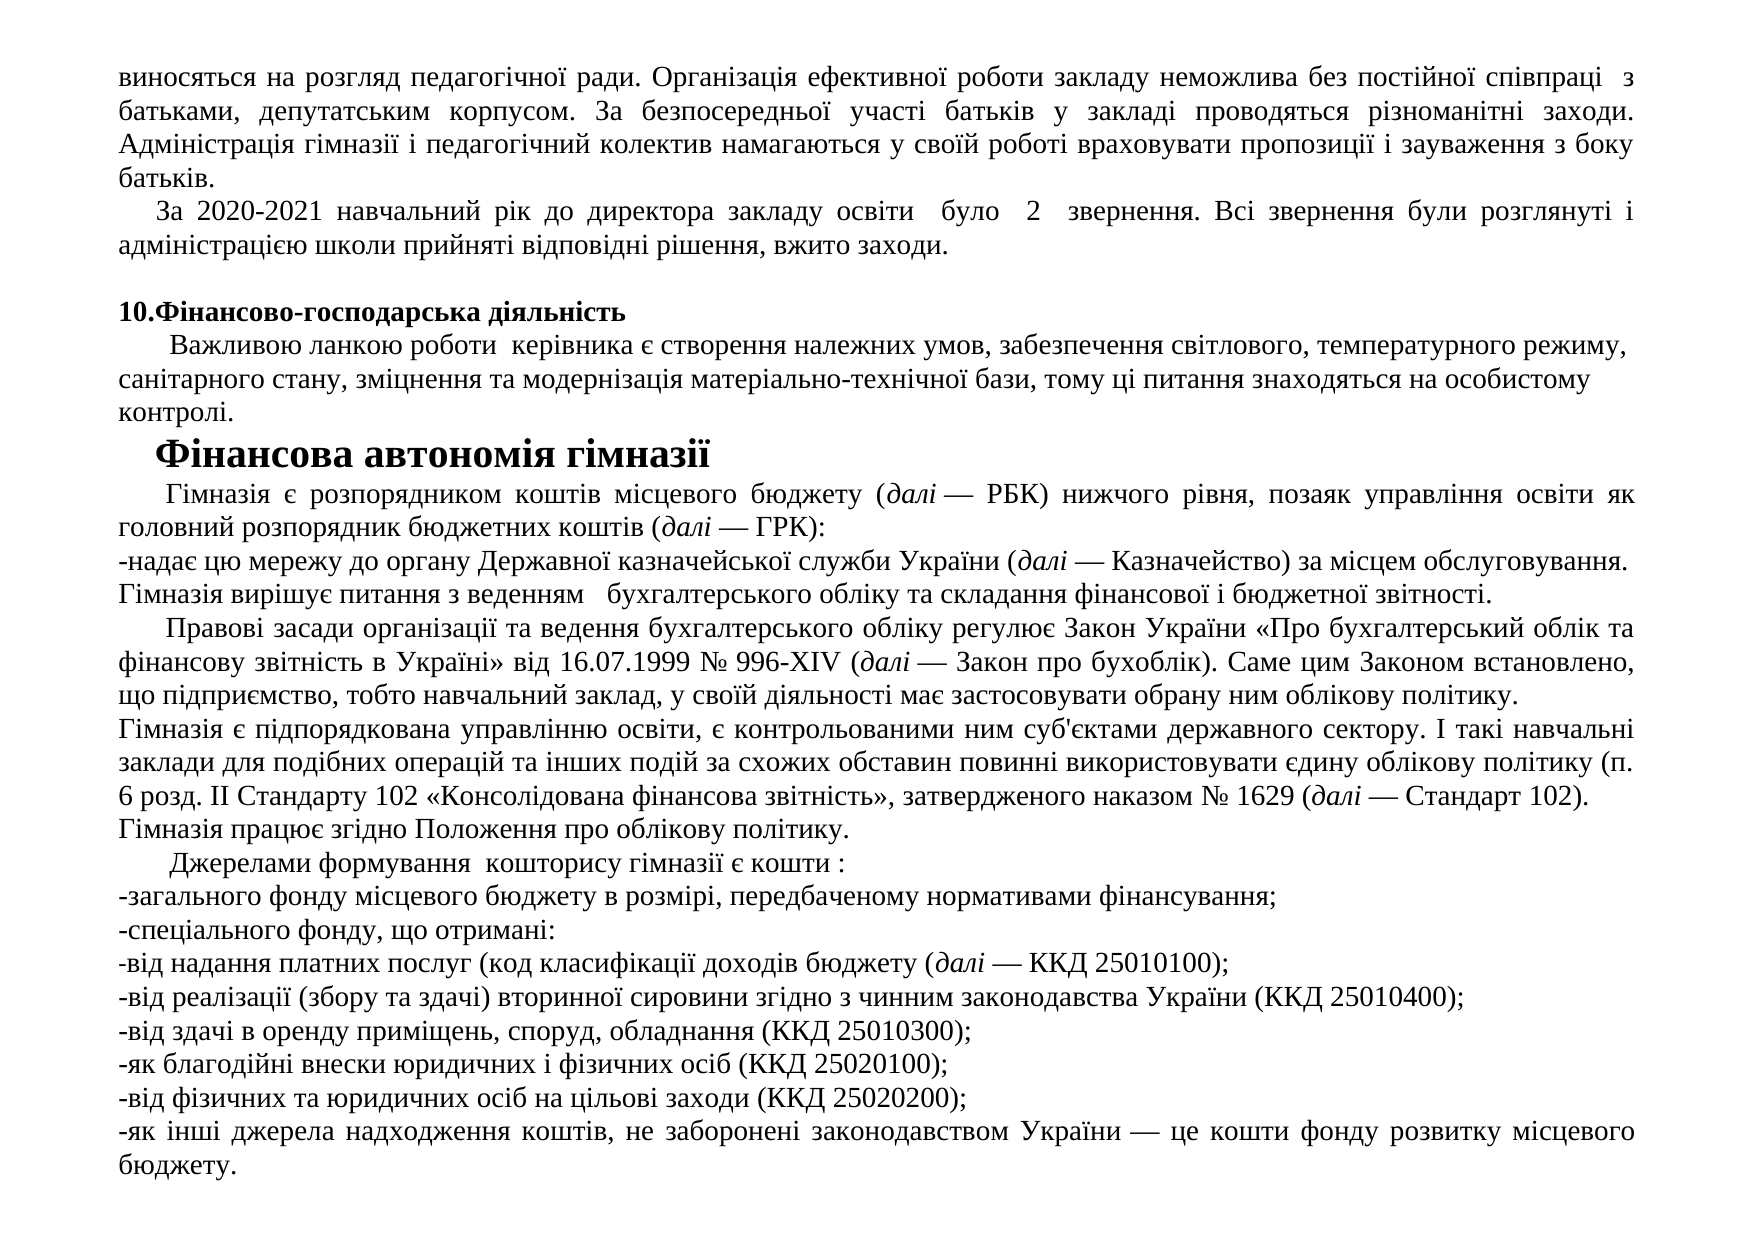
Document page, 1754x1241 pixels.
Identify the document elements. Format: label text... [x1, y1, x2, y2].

text Джерелами формування кошторису гімназії є кошти : [118, 845, 1636, 878]
text -від фізичних та юридичних осіб на цільові заходи (ККД 25020200); [118, 1080, 1636, 1113]
text Гімназія є розпорядником коштів місцевого бюджету (далі — РБК) нижчого рівня, позаяк управління освіти як головний розпорядник бюджетних коштів (далі — ГРК): [118, 476, 1636, 543]
text Правові засади організації та ведення бухгалтерського обліку регулює Закон України «Про бухгалтерський облік та фінансову звітність в Україні» від 16.07.1999 № 996-XIV (далі — Закон про бухоблік). Саме цим Законом встановлено, що підприємство, тобто навчальний заклад, у своїй діяльності має застосовувати обрану ним облікову політику. [118, 610, 1636, 711]
text -як благодійні внески юридичних і фізичних осіб (ККД 25020100); [118, 1046, 1636, 1080]
text Гімназія є підпорядкована управлінню освіти, є контрольованими ним суб'єктами державного сектору. І такі навчальні заклади для подібних операцій та інших подій за схожих обставин повинні використовувати єдину облікову політику (п. 6 розд. IІ Стандарту 102 «Консолідована фінансова звітність», затвердженого наказом № 1629 (далі — Стандарт 102). [118, 711, 1636, 811]
text Фінансова автономія гімназії [118, 428, 1636, 476]
text Гімназія вирішує питання з веденням бухгалтерського обліку та складання фінансової і бюджетної звітності. [118, 577, 1636, 610]
text -від надання платних послуг (код класифікації доходів бюджету (далі — ККД 25010100); [118, 946, 1636, 979]
text -загального фонду місцевого бюджету в розмірі, передбаченому нормативами фінансування; [118, 878, 1636, 912]
text 10.Фінансово-господарська діяльність [118, 294, 1636, 327]
text Гімназія працює згідно Положення про облікову політику. [118, 811, 1636, 845]
text -як інші джерела надходження коштів, не заборонені законодавством України — це кошти фонду розвитку місцевого бюджету. [118, 1113, 1636, 1180]
text За 2020-2021 навчальний рік до директора закладу освіти було 2 звернення. Всі звернення були розглянуті і адміністрацією школи прийняті відповідні рішення, вжито заходи. [118, 193, 1636, 260]
text Важливою ланкою роботи керівника є створення належних умов, забезпечення світлового, температурного режиму, санітарного стану, зміцнення та модернізація матеріально-технічної бази, тому ці питання знаходяться на особистому контролі. [118, 327, 1636, 428]
text -від здачі в оренду приміщень, споруд, обладнання (ККД 25010300); [118, 1013, 1636, 1046]
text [118, 59, 1636, 193]
text -надає цю мережу до органу Державної казначейської служби України (далі — Казначейство) за місцем обслуговування. [118, 543, 1636, 577]
text -спеціального фонду, що отримані: [118, 912, 1636, 946]
text -від реалізації (збору та здачі) вторинної сировини згідно з чинним законодавства України (ККД 25010400); [118, 979, 1636, 1013]
